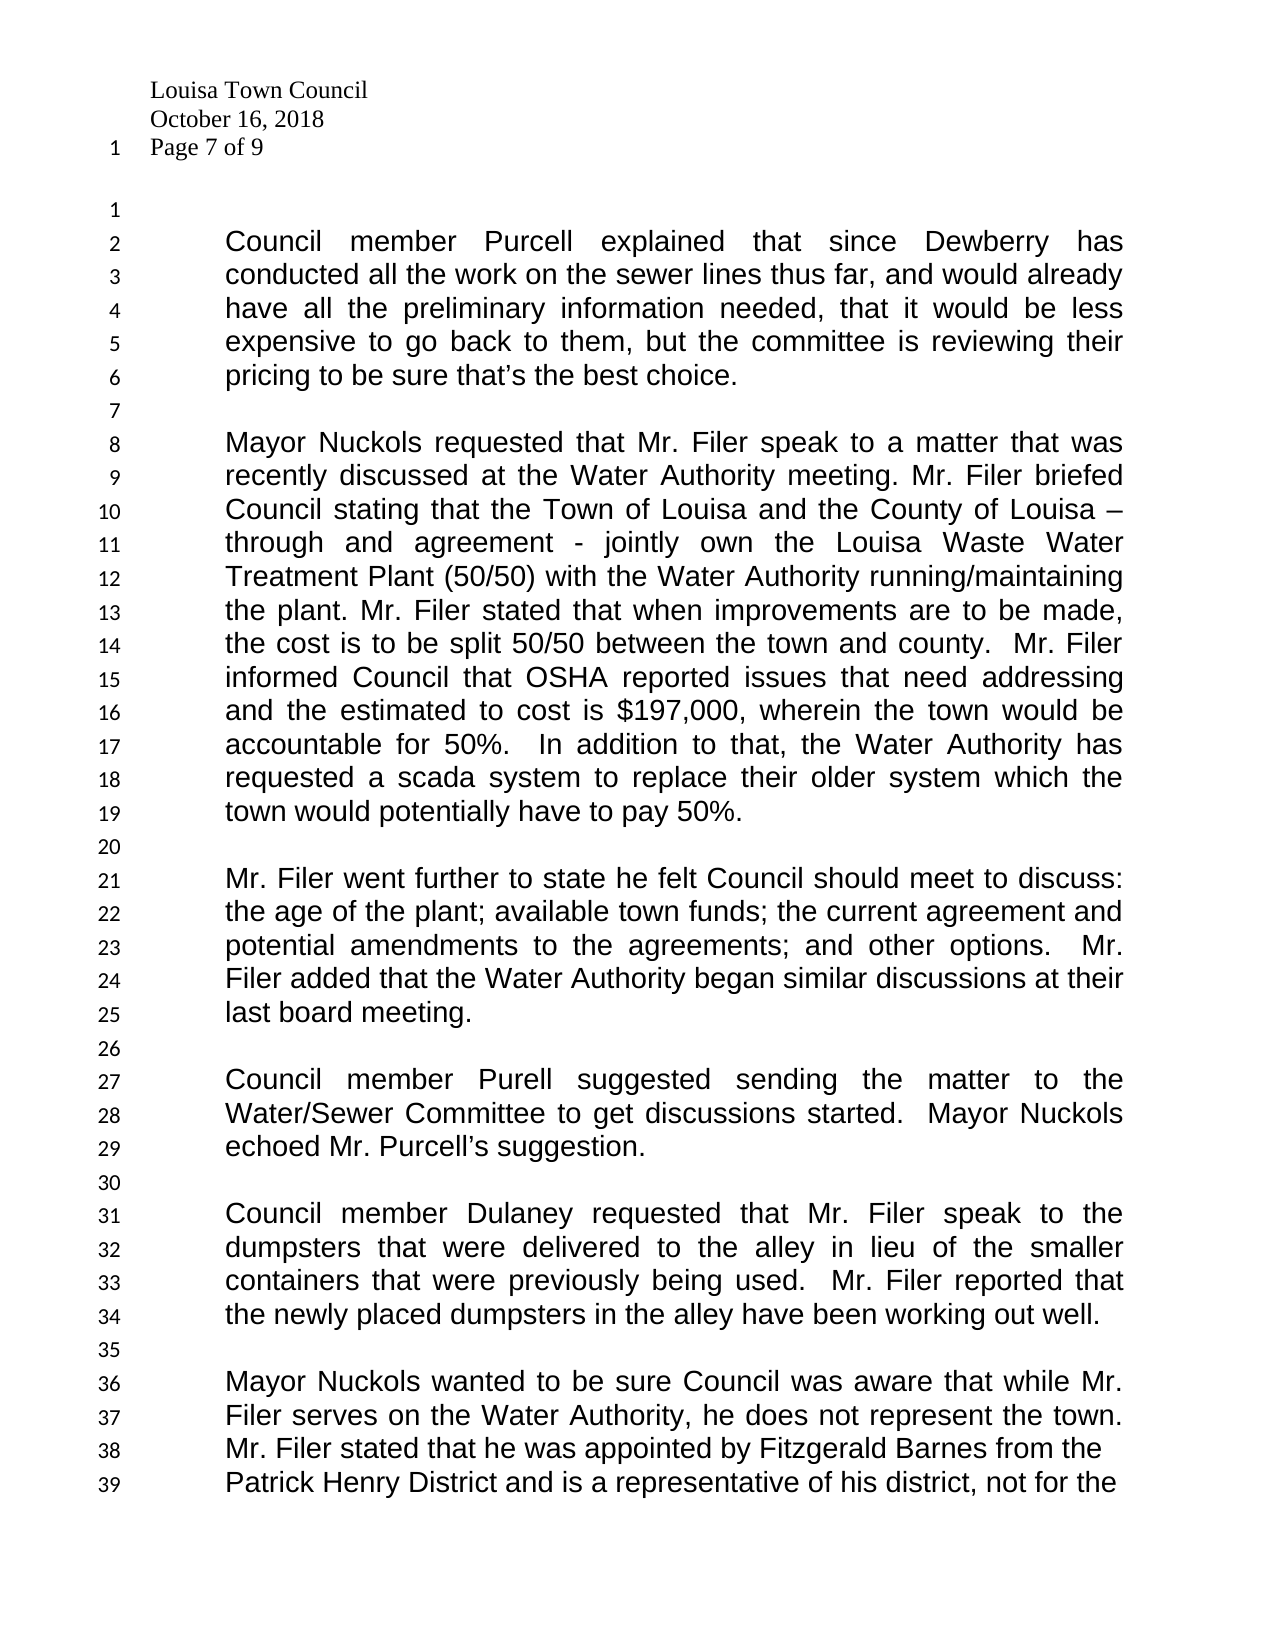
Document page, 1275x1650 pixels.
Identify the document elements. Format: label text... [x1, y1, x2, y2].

text Mayor Nuckols wanted to be sure Council was aware that while Mr. Filer serves on the Water Authority, he does not represent the town. Mr. Filer stated that he was appointed by Fitzgerald Barnes from the [225, 1364, 1125, 1464]
text Council member Dulaney requested that Mr. Filer speak to the dumpsters that were delivered to the alley in lieu of the smaller containers that were previously being used. Mr. Filer reported that the newly placed dumpsters in the alley have been working out well. [225, 1196, 1125, 1330]
text Mayor Nuckols requested that Mr. Filer speak to a matter that was recently discussed at the Water Authority meeting. Mr. Filer briefed Council stating that the Town of Louisa and the County of Louisa – through and agreement - jointly own the Louisa Waste Water Treatment Plant (50/50) with the Water Authority running/maintaining the plant. Mr. Filer stated that when improvements are to be made, the cost is to be split 50/50 between the town and county. Mr. Filer informed Council that OSHA reported issues that need addressing and the estimated to cost is $197,000, wherein the town would be accountable for 50%. In addition to that, the Water Authority has requested a scada system to replace their older system which the town would potentially have to pay 50%. [225, 425, 1125, 827]
text Council member Purcell explained that since Dewberry has conducted all the work on the sewer lines thus far, and would already have all the preliminary information needed, that it would be less expensive to go back to them, but the committee is reviewing their pricing to be sure that’s the best choice. [225, 223, 1125, 391]
text Patrick Henry District and is a representative of his district, not for the [225, 1464, 1125, 1498]
text Council member Purell suggested sending the matter to the Water/Sewer Committee to get discussions started. Mayor Nuckols echoed Mr. Purcell’s suggestion. [225, 1062, 1125, 1163]
text Mr. Filer went further to state he felt Council should meet to discuss: the age of the plant; available town funds; the current agreement and potential amendments to the agreements; and other options. Mr. Filer added that the Water Authority began similar discussions at their last board meeting. [225, 861, 1125, 1028]
